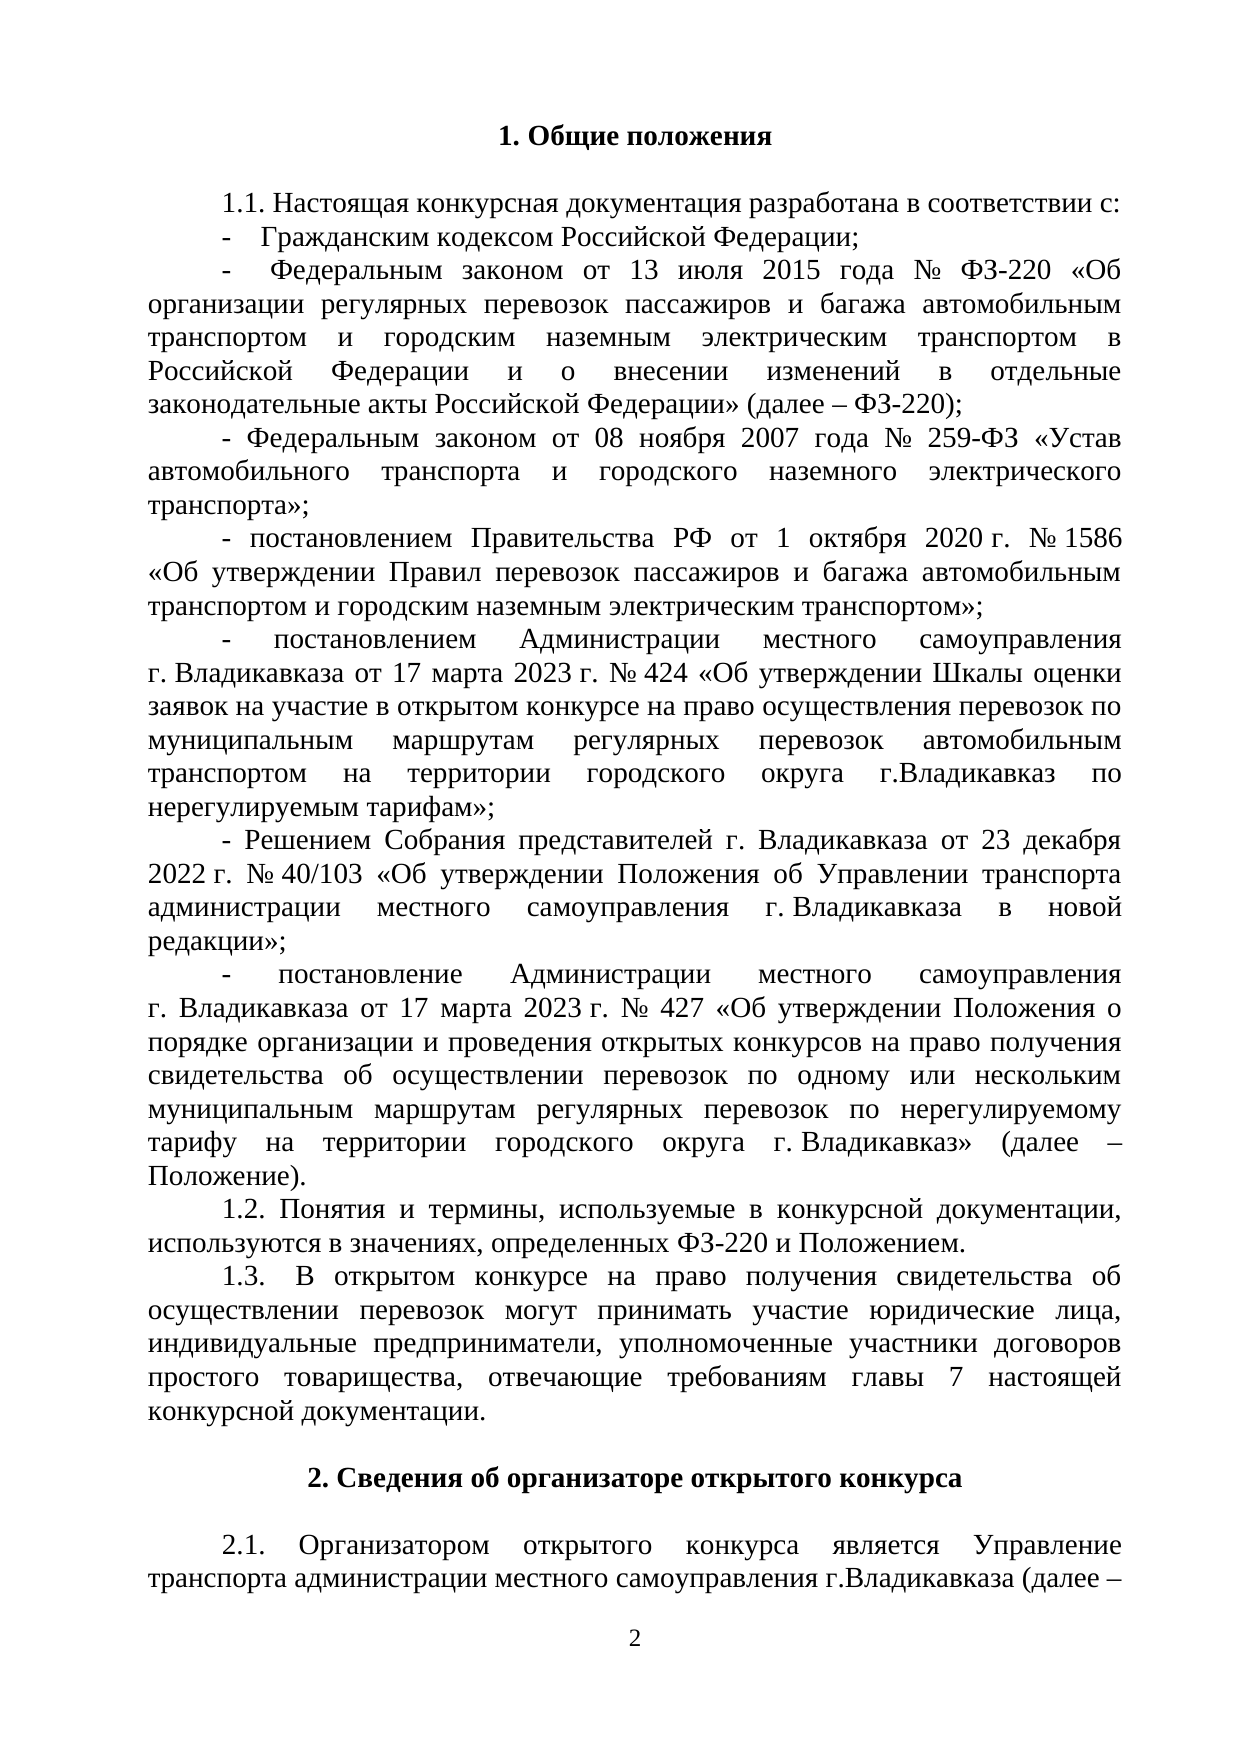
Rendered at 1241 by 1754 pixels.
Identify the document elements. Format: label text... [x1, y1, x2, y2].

text - Федеральным законом от 13 июля 2015 года № ФЗ-220 «Об организации регулярных перевозок пассажиров и багажа автомобильным транспортом и городским наземным электрическим транспортом в Российской Федерации и о внесении изменений в отдельные законодательные акты Российской Федерации» (далее – ФЗ-220); [148, 252, 1122, 420]
text 1.3. В открытом конкурсе на право получения свидетельства об осуществлении перевозок могут принимать участие юридические лица, индивидуальные предприниматели, уполномоченные участники договоров простого товарищества, отвечающие требованиям главы 7 настоящей конкурсной документации. [148, 1258, 1122, 1426]
text 1.1. Настоящая конкурсная документация разработана в соответствии с: [148, 185, 1122, 219]
list Общие положения [148, 118, 1122, 152]
text - постановлением Администрации местного самоуправления г. Владикавказа от 17 марта 2023 г. № 424 «Об утверждении Шкалы оценки заявок на участие в открытом конкурсе на право осуществления перевозок по муниципальным маршрутам регулярных перевозок автомобильным транспортом на территории городского округа г.Владикавказ по нерегулируемым тарифам»; [148, 621, 1122, 822]
text - постановление Администрации местного самоуправления г. Владикавказа от 17 марта 2023 г. № 427 «Об утверждении Положения о порядке организации и проведения открытых конкурсов на право получения свидетельства об осуществлении перевозок по одному или нескольким муниципальным маршрутам регулярных перевозок по нерегулируемому тарифу на территории городского округа г. Владикавказ» (далее – Положение). [148, 957, 1122, 1191]
text 2. Сведения об организаторе открытого конкурса [148, 1460, 1122, 1493]
text - Гражданским кодексом Российской Федерации; [148, 219, 1122, 252]
text 1.2. Понятия и термины, используемые в конкурсной документации, используются в значениях, определенных ФЗ-220 и Положением. [148, 1191, 1122, 1258]
text - Федеральным законом от 08 ноября 2007 года № 259-ФЗ «Устав автомобильного транспорта и городского наземного электрического транспорта»; [148, 420, 1122, 521]
text - постановлением Правительства РФ от 1 октября 2020 г. № 1586 «Об утверждении Правил перевозок пассажиров и багажа автомобильным транспортом и городским наземным электрическим транспортом»; [148, 521, 1122, 621]
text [148, 1527, 1122, 1594]
text - Решением Собрания представителей г. Владикавказа от 23 декабря 2022 г. № 40/103 «Об утверждении Положения об Управлении транспорта администрации местного самоуправления г. Владикавказа в новой редакции»; [148, 822, 1122, 957]
